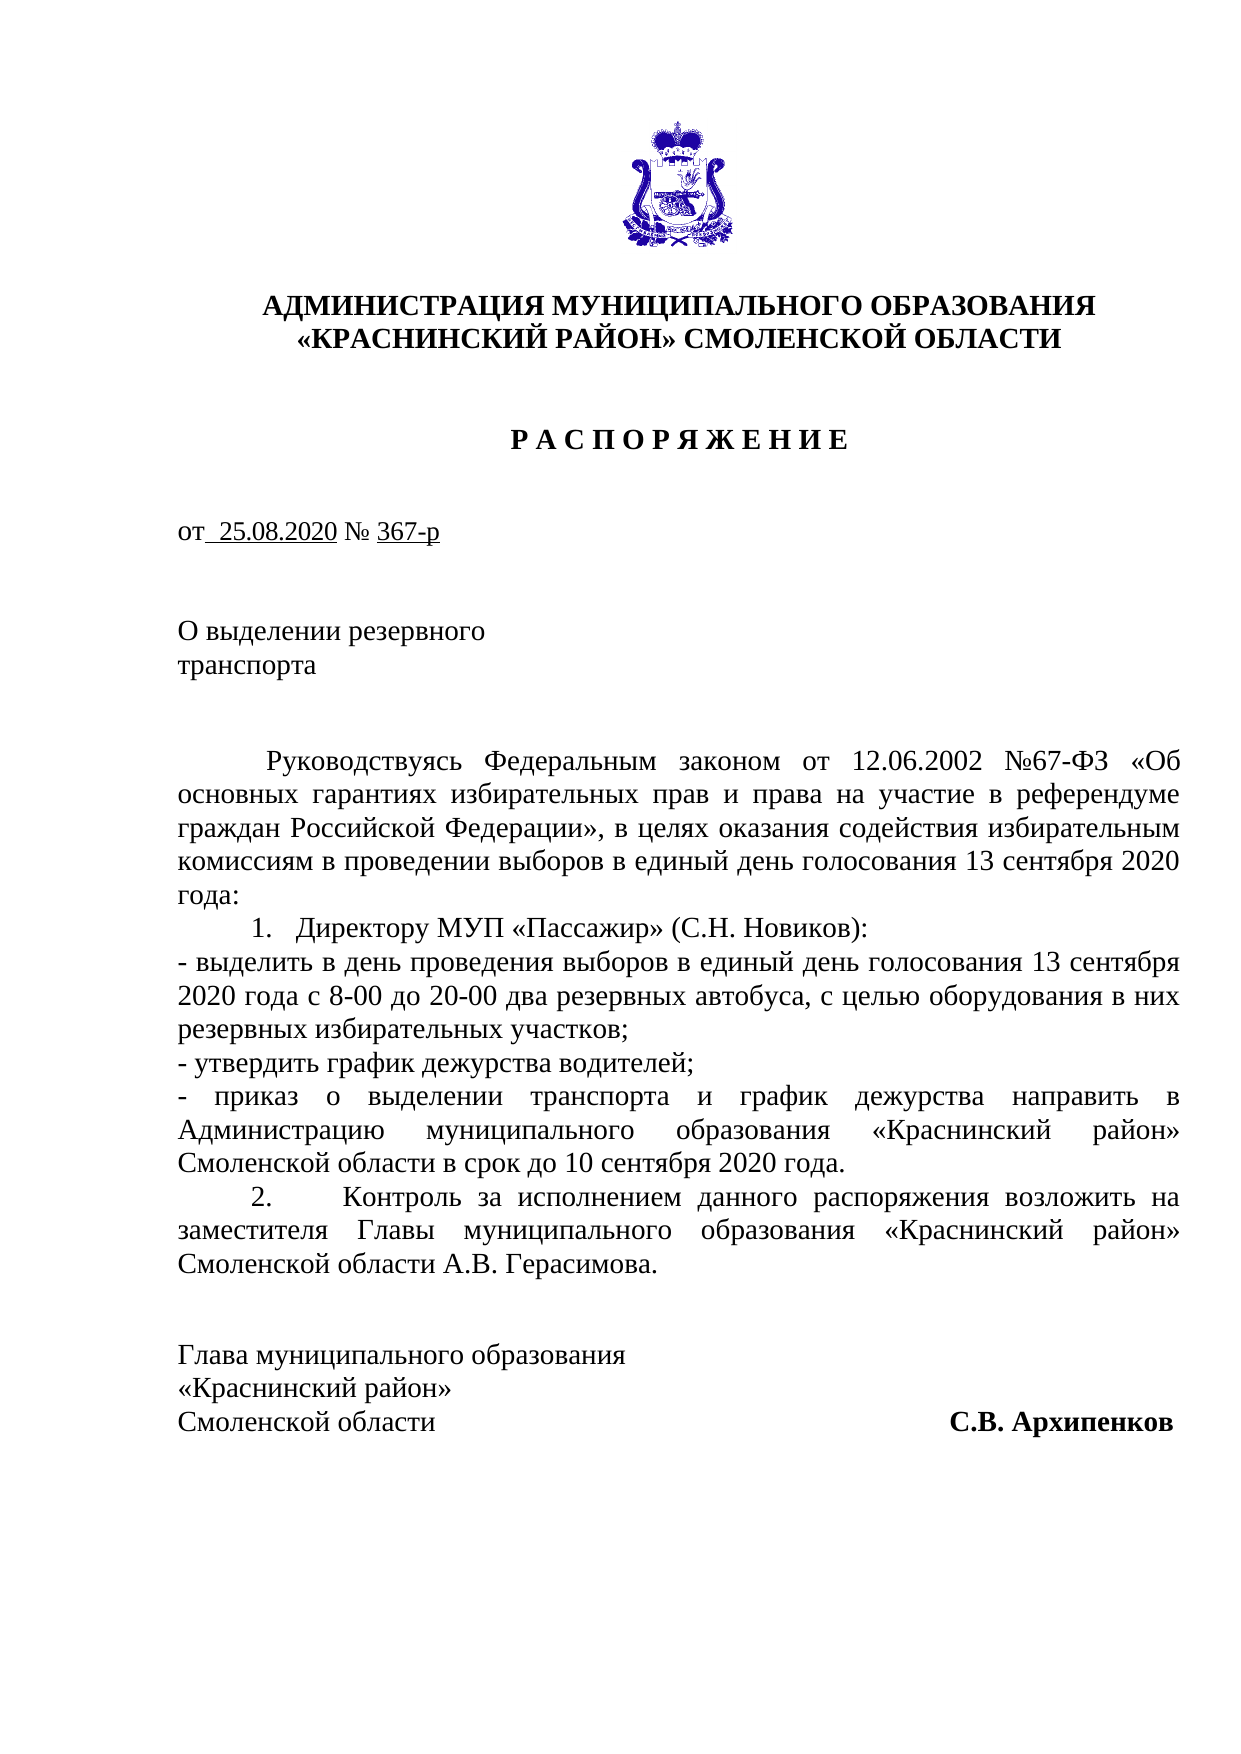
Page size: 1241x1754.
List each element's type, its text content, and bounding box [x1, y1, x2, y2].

text Смоленской области С.В. Архипенков [177, 1404, 1181, 1438]
text «Краснинский район» [177, 1371, 1181, 1404]
text О выделении резервного [177, 613, 1181, 647]
text АДМИНИСТРАЦИЯ МУНИЦИПАЛЬНОГО ОБРАЗОВАНИЯ «КРАСНИНСКИЙ РАЙОН» СМОЛЕНСКОЙ ОБЛАСТИ [177, 288, 1181, 355]
list Директору МУП «Пассажир» (С.Н. Новиков): [177, 911, 1181, 944]
text - приказ о выделении транспорта и график дежурства направить в Администрацию муниципального образования «Краснинский район» Смоленской области в срок до 10 сентября 2020 года. [177, 1078, 1181, 1179]
title Руководствуясь Федеральным законом от 12.06.2002 №67-ФЗ «Об основных гарантиях избирательных прав и права на участие в референдуме граждан Российской Федерации», в целях оказания содействия избирательным комиссиям в проведении выборов в единый день голосования 13 сентября 2020 года: [177, 743, 1181, 911]
text - утвердить график дежурства водителей; [177, 1045, 1181, 1078]
text транспорта [177, 647, 1181, 681]
picture [621, 118, 737, 254]
subtitle Р А С П О Р Я Ж Е Н И Е [177, 422, 1181, 455]
text Глава муниципального образования [177, 1337, 1181, 1371]
list Контроль за исполнением данного распоряжения возложить на заместителя Главы муниципального образования «Краснинский район» Смоленской области А.В. Герасимова. [177, 1179, 1181, 1279]
text - выделить в день проведения выборов в единый день голосования 13 сентября 2020 года с 8-00 до 20-00 два резервных автобуса, с целью оборудования в них резервных избирательных участков; [177, 944, 1181, 1045]
text от 25.08.2020 № 367-р [177, 513, 1181, 546]
